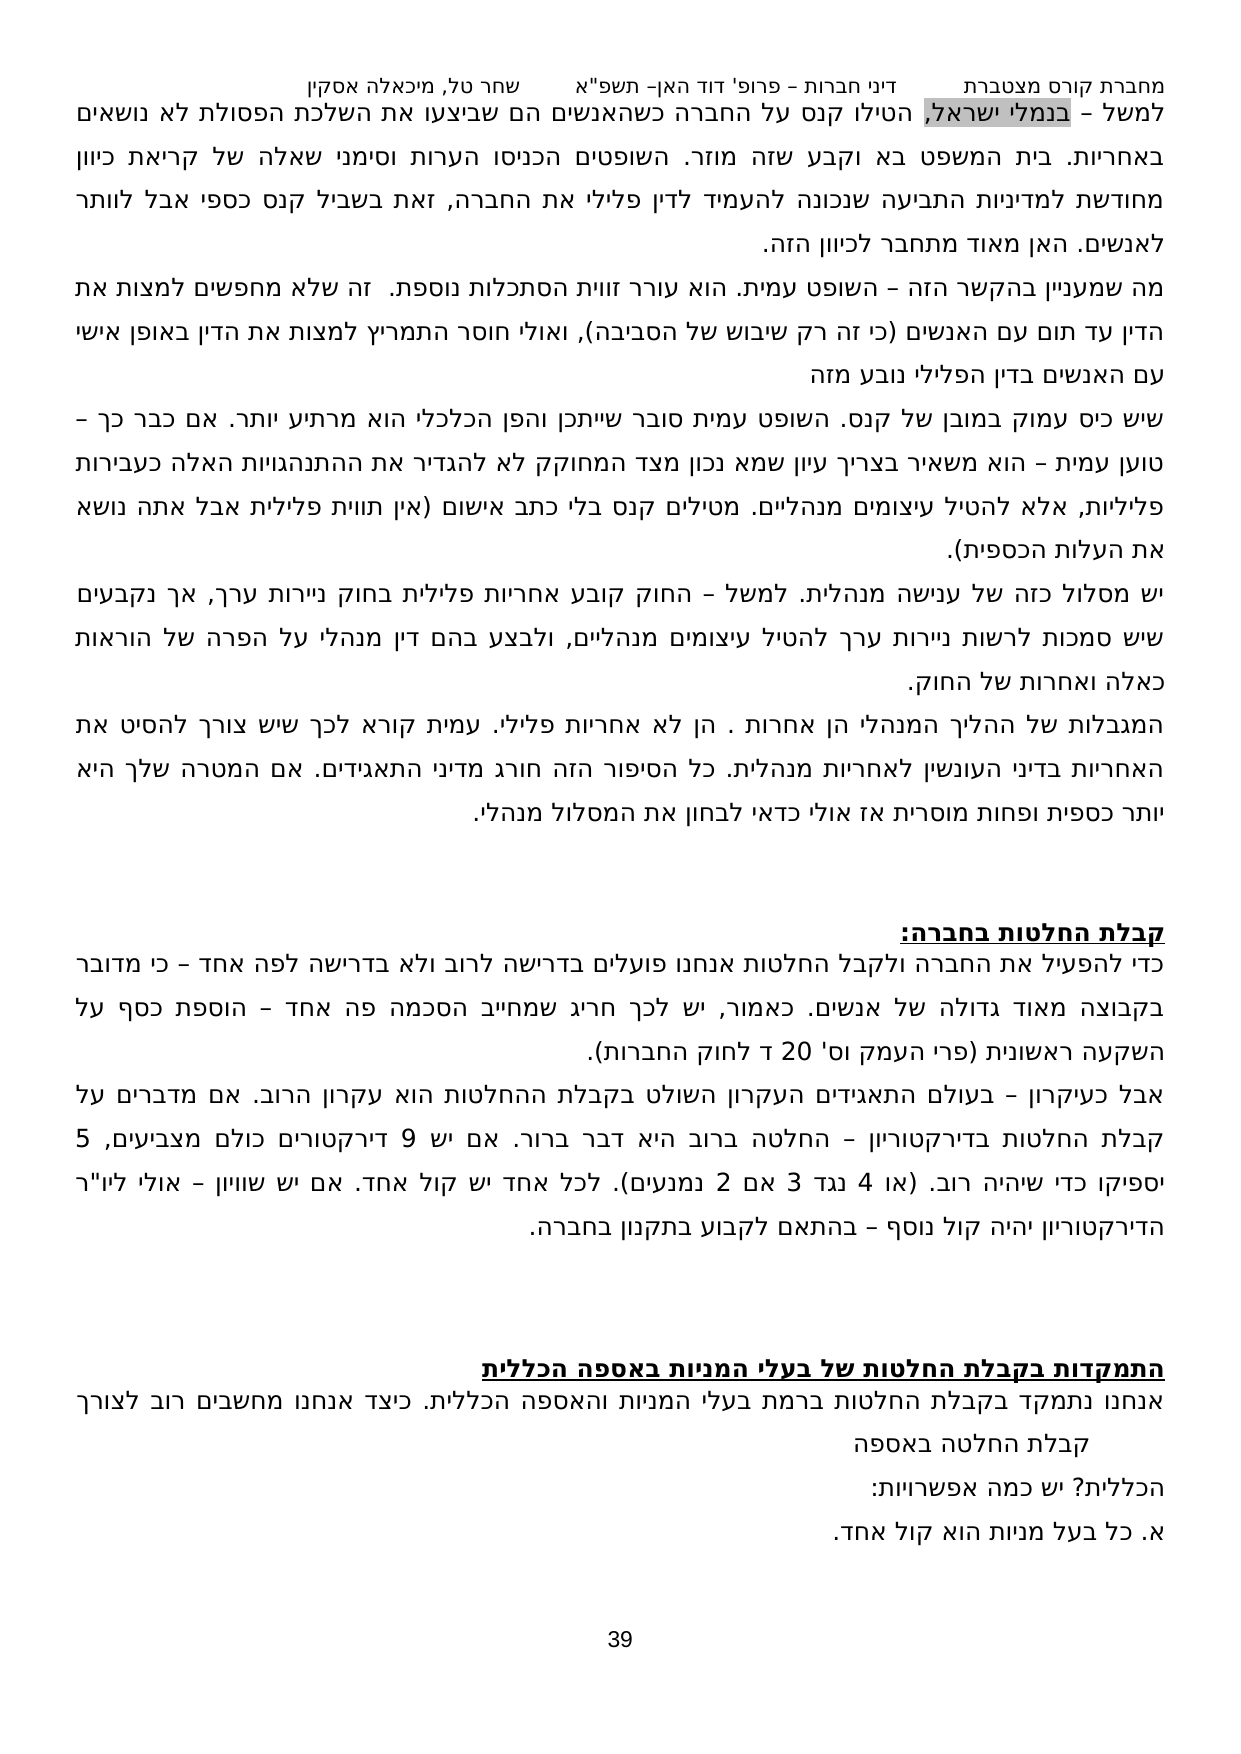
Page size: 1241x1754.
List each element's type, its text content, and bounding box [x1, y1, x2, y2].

text המגבלות של ההליך המנהלי הן אחרות . הן לא אחריות פלילי. עמית קורא לכך שיש צורך להסיט את האחריות בדיני העונשין לאחריות מנהלית. כל הסיפור הזה חורג מדיני התאגידים. אם המטרה שלך היא יותר כספית ופחות מוסרית אז אולי כדאי לבחון את המסלול מנהלי. [75, 711, 1165, 827]
text יש מסלול כזה של ענישה מנהלית. למשל – החוק קובע אחריות פלילית בחוק ניירות ערך, אך נקבעים שיש סמכות לרשות ניירות ערך להטיל עיצומים מנהליים, ולבצע בהם דין מנהלי על הפרה של הוראות כאלה ואחרות של החוק. [75, 579, 1165, 696]
subtitle התמקדות בקבלת החלטות של בעלי המניות באספה הכללית [75, 1354, 1165, 1384]
text כדי להפעיל את החברה ולקבל החלטות אנחנו פועלים בדרישה לרוב ולא בדרישה לפה אחד – כי מדובר בקבוצה מאוד גדולה של אנשים. כאמור, יש לכך חריג שמחייב הסכמה פה אחד – הוספת כסף על השקעה ראשונית (פרי העמק וס' 20 ד לחוק החברות). [75, 949, 1165, 1066]
text הכללית? יש כמה אפשרויות: [75, 1473, 1165, 1503]
text מה שמעניין בהקשר הזה – השופט עמית. הוא עורר זווית הסתכלות נוספת. זה שלא מחפשים למצות את הדין עד תום עם האנשים (כי זה רק שיבוש של הסביבה), ואולי חוסר התמריץ למצות את הדין באופן אישי עם האנשים בדין הפלילי נובע מזה [75, 273, 1165, 390]
text שיש כיס עמוק במובן של קנס. השופט עמית סובר שייתכן והפן הכלכלי הוא מרתיע יותר. אם כבר כך – טוען עמית – הוא משאיר בצריך עיון שמא נכון מצד המחוקק לא להגדיר את ההתנהגויות האלה כעבירות פליליות, אלא להטיל עיצומים מנהליים. מטילים קנס בלי כתב אישום (אין תווית פלילית אבל אתה נושא את העלות הכספית). [75, 404, 1165, 565]
text למשל – בנמלי ישראל, הטילו קנס על החברה כשהאנשים הם שביצעו את השלכת הפסולת לא נושאים באחריות. בית המשפט בא וקבע שזה מוזר. השופטים הכניסו הערות וסימני שאלה של קריאת כיוון מחודשת למדיניות התביעה שנכונה להעמיד לדין פלילי את החברה, זאת בשביל קנס כספי אבל לוותר לאנשים. האן מאוד מתחבר לכיוון הזה. [75, 98, 1165, 258]
subtitle קבלת החלטות בחברה: [75, 918, 1165, 947]
text א. כל בעל מניות הוא קול אחד. [75, 1517, 1165, 1546]
text אבל כעיקרון – בעולם התאגידים העקרון השולט בקבלת ההחלטות הוא עקרון הרוב. אם מדברים על קבלת החלטות בדירקטוריון – החלטה ברוב היא דבר ברור. אם יש 9 דירקטורים כולם מצביעים, 5 יספיקו כדי שיהיה רוב. (או 4 נגד 3 אם 2 נמנעים). לכל אחד יש קול אחד. אם יש שוויון – אולי ליו"ר הדירקטוריון יהיה קול נוסף – בהתאם לקבוע בתקנון בחברה. [75, 1081, 1165, 1241]
text אנחנו נתמקד בקבלת החלטות ברמת בעלי המניות והאספה הכללית. כיצד אנחנו מחשבים רוב לצורך קבלת החלטה באספה [75, 1386, 1165, 1459]
